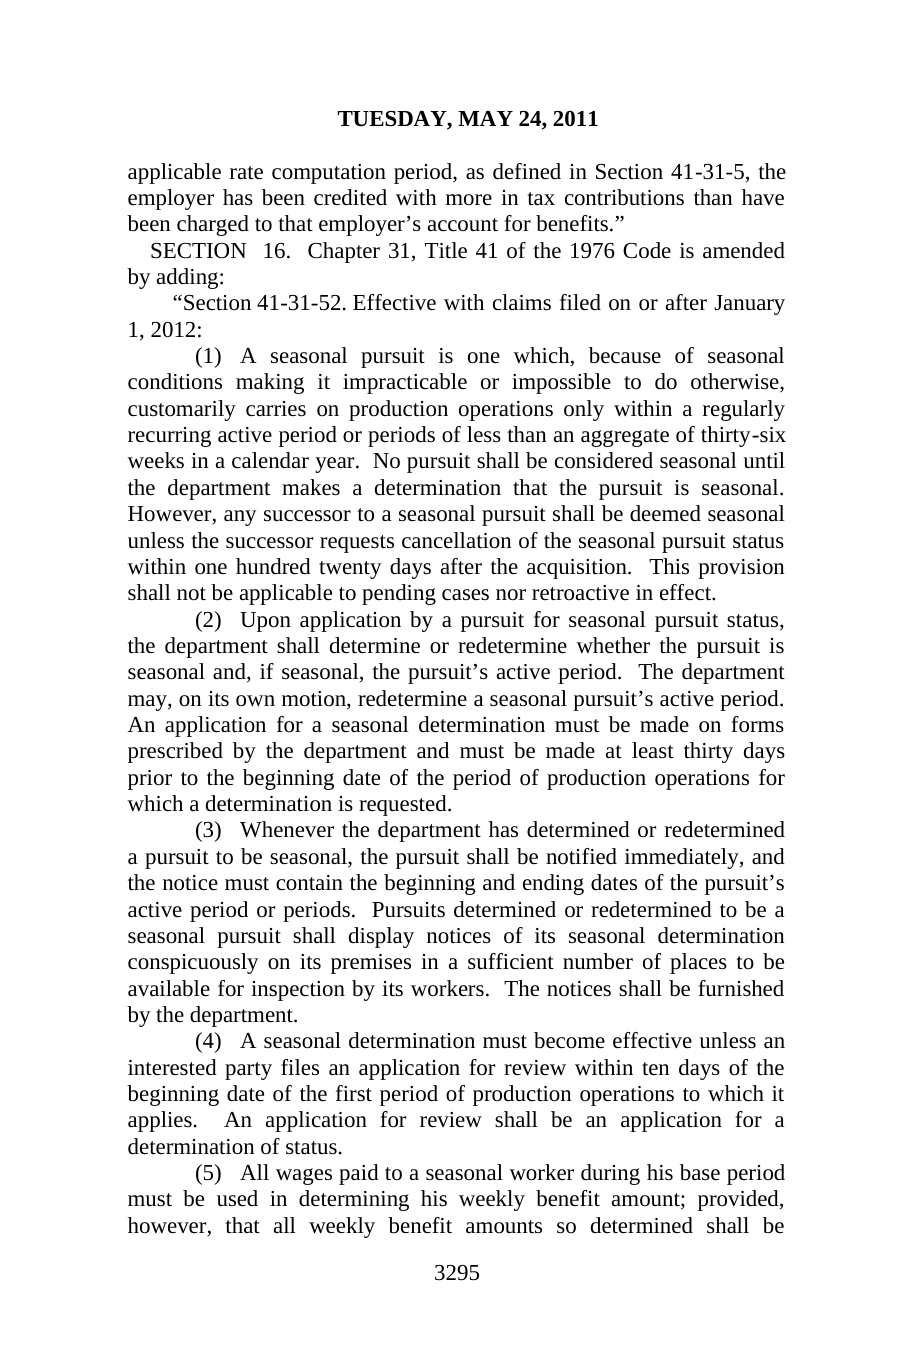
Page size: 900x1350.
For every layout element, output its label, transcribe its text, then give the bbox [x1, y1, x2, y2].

text SECTION 16. Chapter 31, Title 41 of the 1976 Code is amended by adding: [127, 237, 786, 289]
text (2) Upon application by a pursuit for seasonal pursuit status, the department shall determine or redetermine whether the pursuit is seasonal and, if seasonal, the pursuit’s active period. The department may, on its own motion, redetermine a seasonal pursuit’s active period. An application for a seasonal determination must be made on forms prescribed by the department and must be made at least thirty days prior to the beginning date of the period of production operations for which a determination is requested. [127, 606, 786, 817]
text (4) A seasonal determination must become effective unless an interested party files an application for review within ten days of the beginning date of the first period of production operations to which it applies. An application for review shall be an application for a determination of status. [127, 1027, 786, 1159]
text (3) Whenever the department has determined or redetermined a pursuit to be seasonal, the pursuit shall be notified immediately, and the notice must contain the beginning and ending dates of the pursuit’s active period or periods. Pursuits determined or redetermined to be a seasonal pursuit shall display notices of its seasonal determination conspicuously on its premises in a sufficient number of places to be available for inspection by its workers. The notices shall be furnished by the department. [127, 817, 786, 1027]
text (1) A seasonal pursuit is one which, because of seasonal conditions making it impracticable or impossible to do otherwise, customarily carries on production operations only within a regularly recurring active period or periods of less than an aggregate of thirty-six weeks in a calendar year. No pursuit shall be considered seasonal until the department makes a determination that the pursuit is seasonal. However, any successor to a seasonal pursuit shall be deemed seasonal unless the successor requests cancellation of the seasonal pursuit status within one hundred twenty days after the acquisition. This provision shall not be applicable to pending cases nor retroactive in effect. [127, 342, 786, 606]
text “Section 41-31-52. Effective with claims filed on or after January 1, 2012: [127, 289, 786, 342]
